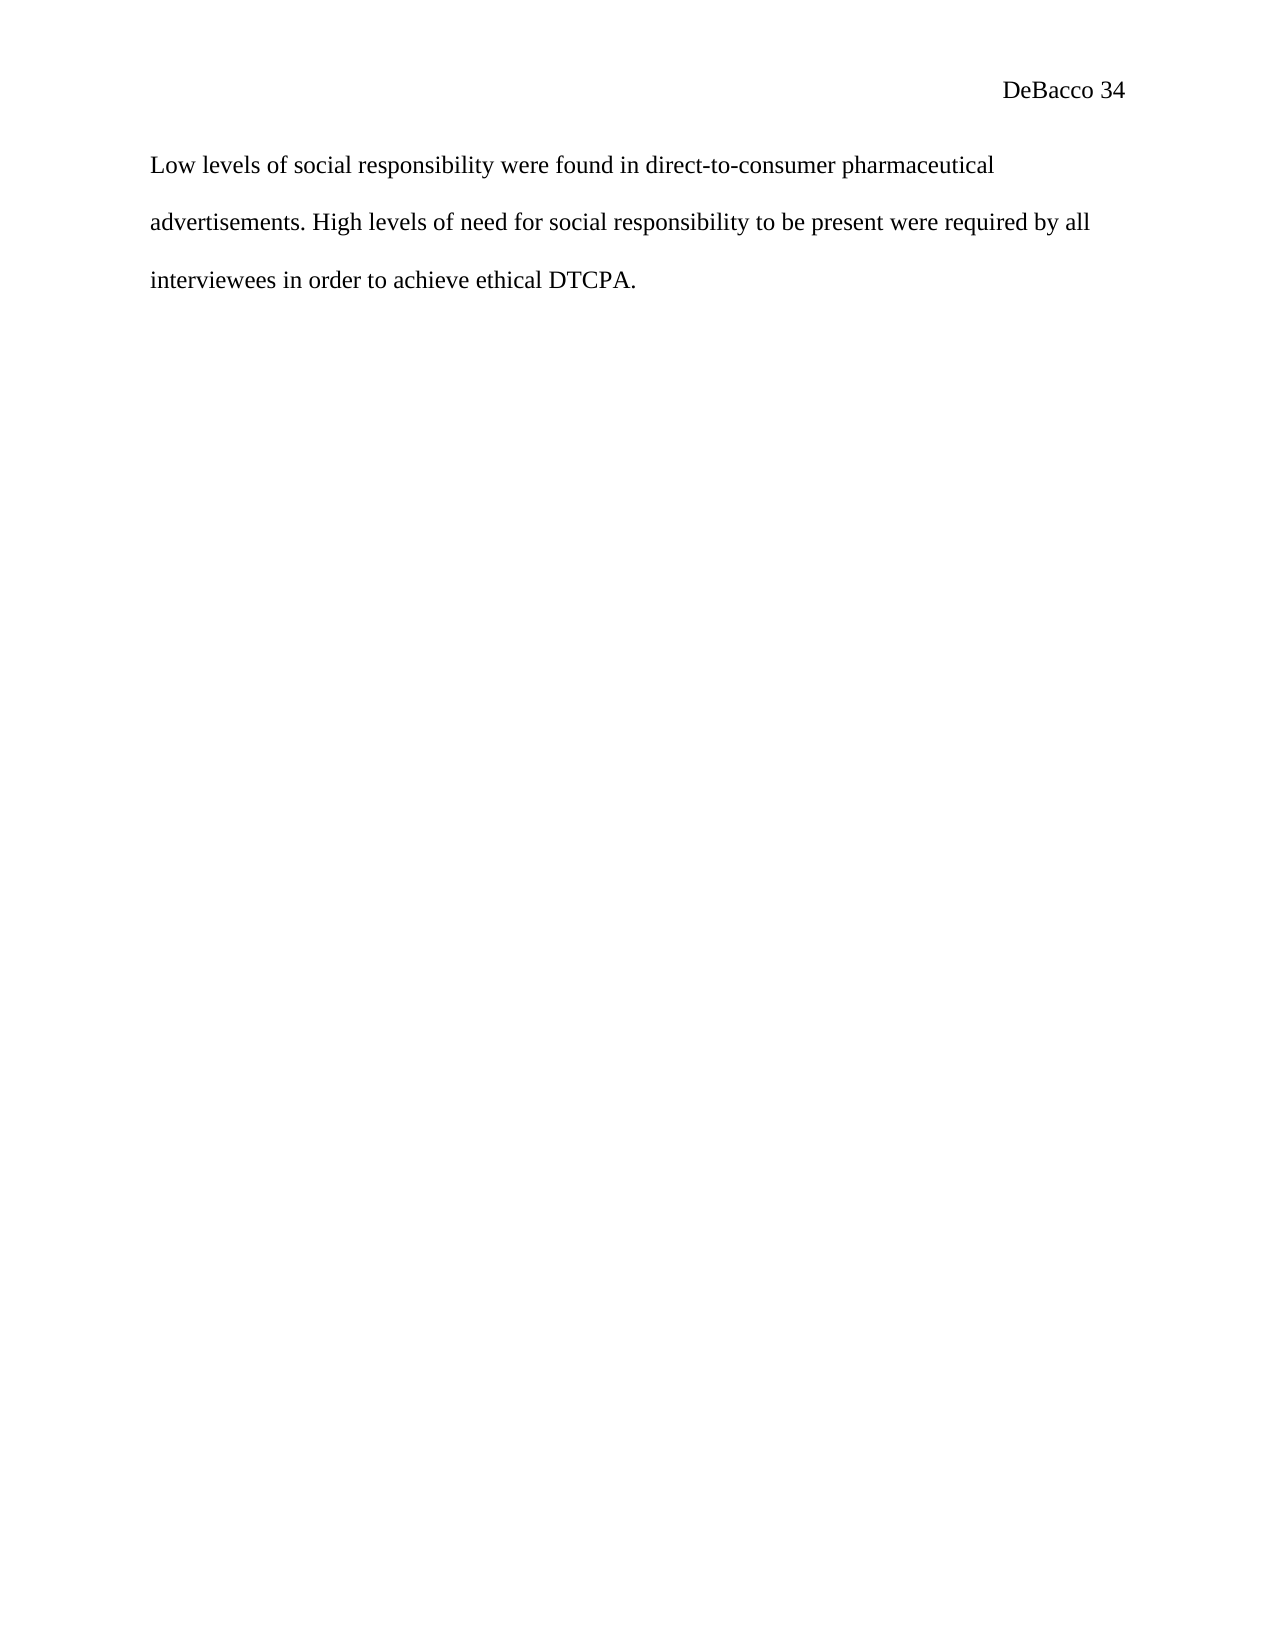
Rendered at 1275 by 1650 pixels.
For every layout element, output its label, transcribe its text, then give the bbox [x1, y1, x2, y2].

text Low levels of social responsibility were found in direct-to-consumer pharmaceutical advertisements. High levels of need for social responsibility to be present were required by all interviewees in order to achieve ethical DTCPA. [150, 150, 1125, 294]
